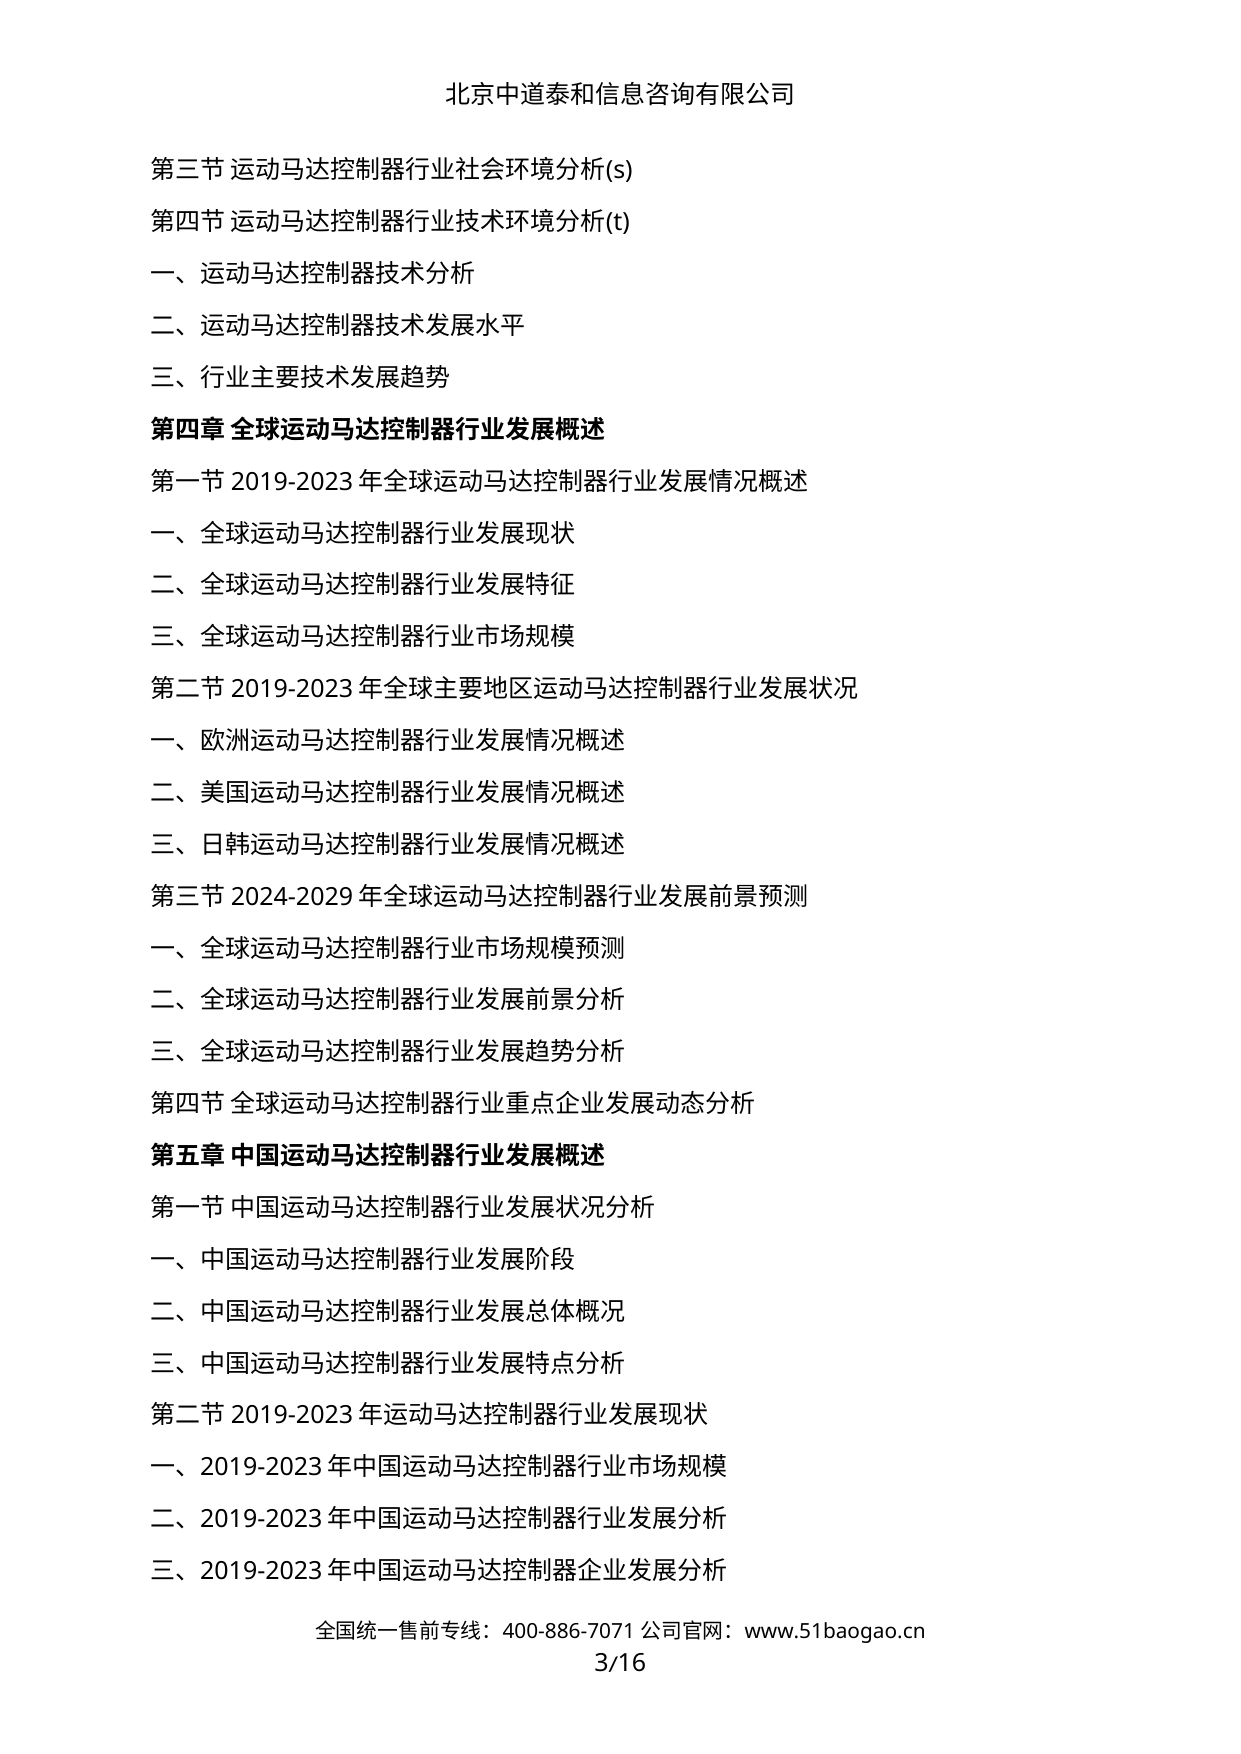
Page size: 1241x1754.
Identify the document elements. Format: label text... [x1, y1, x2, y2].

text 第四节 全球运动马达控制器行业重点企业发展动态分析 [150, 1084, 1090, 1120]
text 二、运动马达控制器技术发展水平 [150, 306, 1090, 342]
text 二、中国运动马达控制器行业发展总体概况 [150, 1291, 1090, 1327]
text 三、行业主要技术发展趋势 [150, 357, 1090, 394]
text 第二节 2019-2023年运动马达控制器行业发展现状 [150, 1395, 1090, 1431]
text 一、全球运动马达控制器行业市场规模预测 [150, 928, 1090, 964]
text 三、日韩运动马达控制器行业发展情况概述 [150, 824, 1090, 861]
text 第五章 中国运动马达控制器行业发展概述 [150, 1136, 1090, 1172]
text 二、全球运动马达控制器行业发展前景分析 [150, 980, 1090, 1016]
text 三、全球运动马达控制器行业市场规模 [150, 617, 1090, 653]
text 三、中国运动马达控制器行业发展特点分析 [150, 1343, 1090, 1379]
text 三、2019-2023年中国运动马达控制器企业发展分析 [150, 1551, 1090, 1587]
text 第四节 运动马达控制器行业技术环境分析(t) [150, 202, 1090, 238]
text 一、欧洲运动马达控制器行业发展情况概述 [150, 721, 1090, 757]
text 一、运动马达控制器技术分析 [150, 254, 1090, 290]
text 二、2019-2023年中国运动马达控制器行业发展分析 [150, 1499, 1090, 1535]
text 二、全球运动马达控制器行业发展特征 [150, 565, 1090, 601]
text 一、中国运动马达控制器行业发展阶段 [150, 1239, 1090, 1276]
text 三、全球运动马达控制器行业发展趋势分析 [150, 1032, 1090, 1068]
text 第一节 2019-2023年全球运动马达控制器行业发展情况概述 [150, 461, 1090, 497]
text 二、美国运动马达控制器行业发展情况概述 [150, 772, 1090, 809]
text 一、全球运动马达控制器行业发展现状 [150, 513, 1090, 549]
text 第三节 2024-2029年全球运动马达控制器行业发展前景预测 [150, 876, 1090, 912]
text 第三节 运动马达控制器行业社会环境分析(s) [150, 150, 1090, 186]
text 第二节 2019-2023年全球主要地区运动马达控制器行业发展状况 [150, 669, 1090, 705]
text 一、2019-2023年中国运动马达控制器行业市场规模 [150, 1447, 1090, 1483]
text 第四章 全球运动马达控制器行业发展概述 [150, 409, 1090, 446]
text 第一节 中国运动马达控制器行业发展状况分析 [150, 1187, 1090, 1224]
